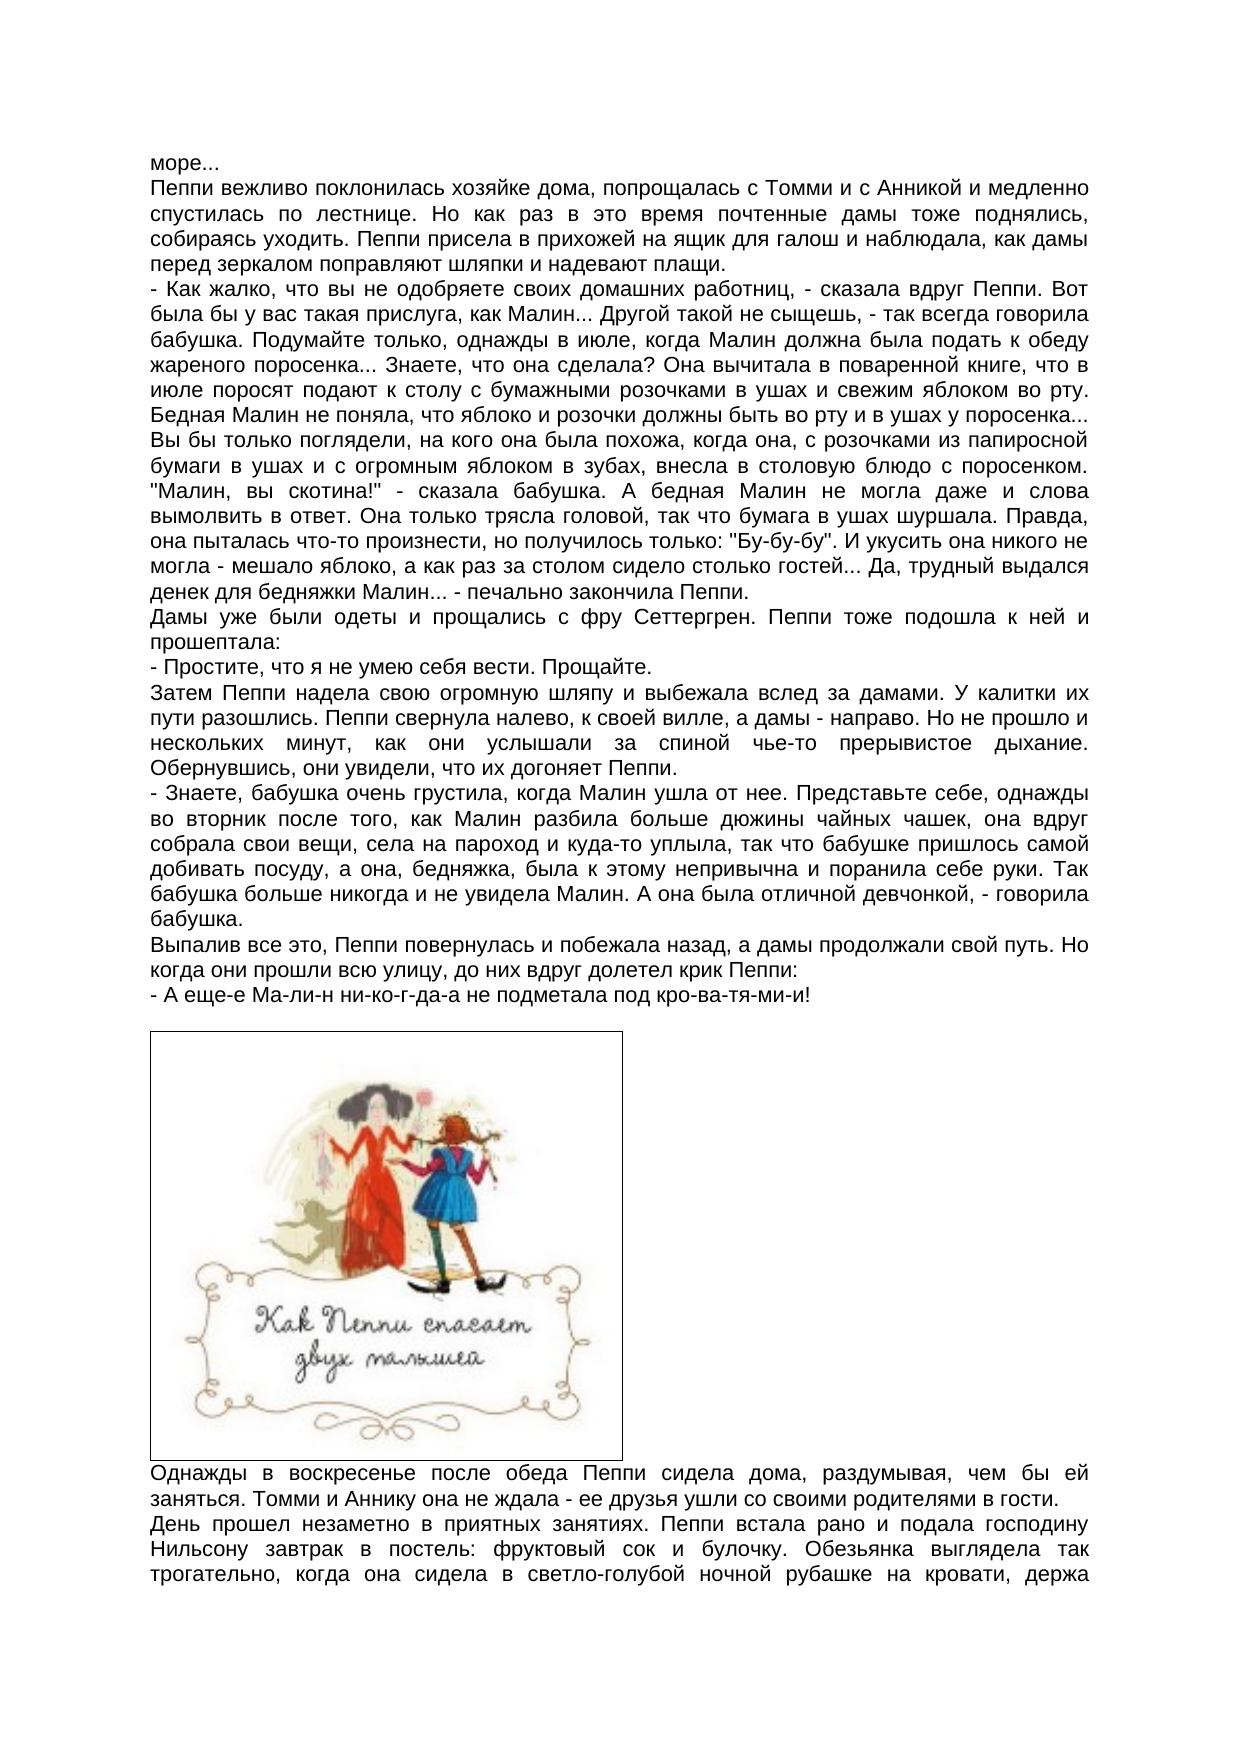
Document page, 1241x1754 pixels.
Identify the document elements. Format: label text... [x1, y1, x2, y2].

picture [151, 1032, 622, 1460]
text - Знаете, бабушка очень грустила, когда Малин ушла от нее. Представьте себе, однажды во вторник после того, как Малин разбила больше дюжины чайных чашек, она вдруг собрала свои вещи, села на пароход и куда-то уплыла, так что бабушке пришлось самой добивать посуду, а она, бедняжка, была к этому непривычна и поранила себе руки. Так бабушка больше никогда и не увидела Малин. А она была отличной девчонкой, - говорила бабушка. [150, 780, 1090, 931]
text Пеппи вежливо поклонилась хозяйке дома, попрощалась с Томми и с Анникой и медленно спустилась по лестнице. Но как раз в это время почтенные дамы тоже поднялись, собираясь уходить. Пеппи присела в прихожей на ящик для галош и наблюдала, как дамы перед зеркалом поправляют шляпки и надевают плащи. [150, 175, 1090, 276]
text - Как жалко, что вы не одобряете своих домашних работниц, - сказала вдруг Пеппи. Вот была бы у вас такая прислуга, как Малин... Другой такой не сыщешь, - так всегда говорила бабушка. Подумайте только, однажды в июле, когда Малин должна была подать к обеду жареного поросенка... Знаете, что она сделала? Она вычитала в поваренной книге, что в июле поросят подают к столу с бумажными розочками в ушах и свежим яблоком во рту. Бедная Малин не поняла, что яблоко и розочки должны быть во рту и в ушах у поросенка... Вы бы только поглядели, на кого она была похожа, когда она, с розочками из папиросной бумаги в ушах и с огромным яблоком в зубах, внесла в столовую блюдо с поросенком. "Малин, вы скотина!" - сказала бабушка. А бедная Малин не могла даже и слова вымолвить в ответ. Она только трясла головой, так что бумага в ушах шуршала. Правда, она пыталась что-то произнести, но получилось только: "Бу-бу-бу". И укусить она никого не могла - мешало яблоко, а как раз за столом сидело столько гостей... Да, трудный выдался денек для бедняжки Малин... - печально закончила Пеппи. [150, 276, 1090, 604]
text Затем Пеппи надела свою огромную шляпу и выбежала вслед за дамами. У калитки их пути разошлись. Пеппи свернула налево, к своей вилле, а дамы - направо. Но не прошло и нескольких минут, как они услышали за спиной чье-то прерывистое дыхание. Обернувшись, они увидели, что их догоняет Пеппи. [150, 679, 1090, 780]
text Выпалив все это, Пеппи повернулась и побежала назад, а дамы продолжали свой путь. Но когда они прошли всю улицу, до них вдруг долетел крик Пеппи: [150, 931, 1090, 982]
text Дамы уже были одеты и прощались с фру Сеттергрен. Пеппи тоже подошла к ней и прошептала: [150, 604, 1090, 654]
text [150, 1511, 1090, 1586]
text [150, 150, 1090, 175]
text Однажды в воскресенье после обеда Пеппи сидела дома, раздумывая, чем бы ей заняться. Томми и Аннику она не ждала - ее друзья ушли со своими родителями в гости. [150, 1460, 1090, 1511]
text - Простите, что я не умею себя вести. Прощайте. [150, 654, 1090, 679]
text - А еще-е Ма-ли-н ни-ко-г-да-а не подметала под кро-ва-тя-ми-и! [150, 982, 1090, 1007]
